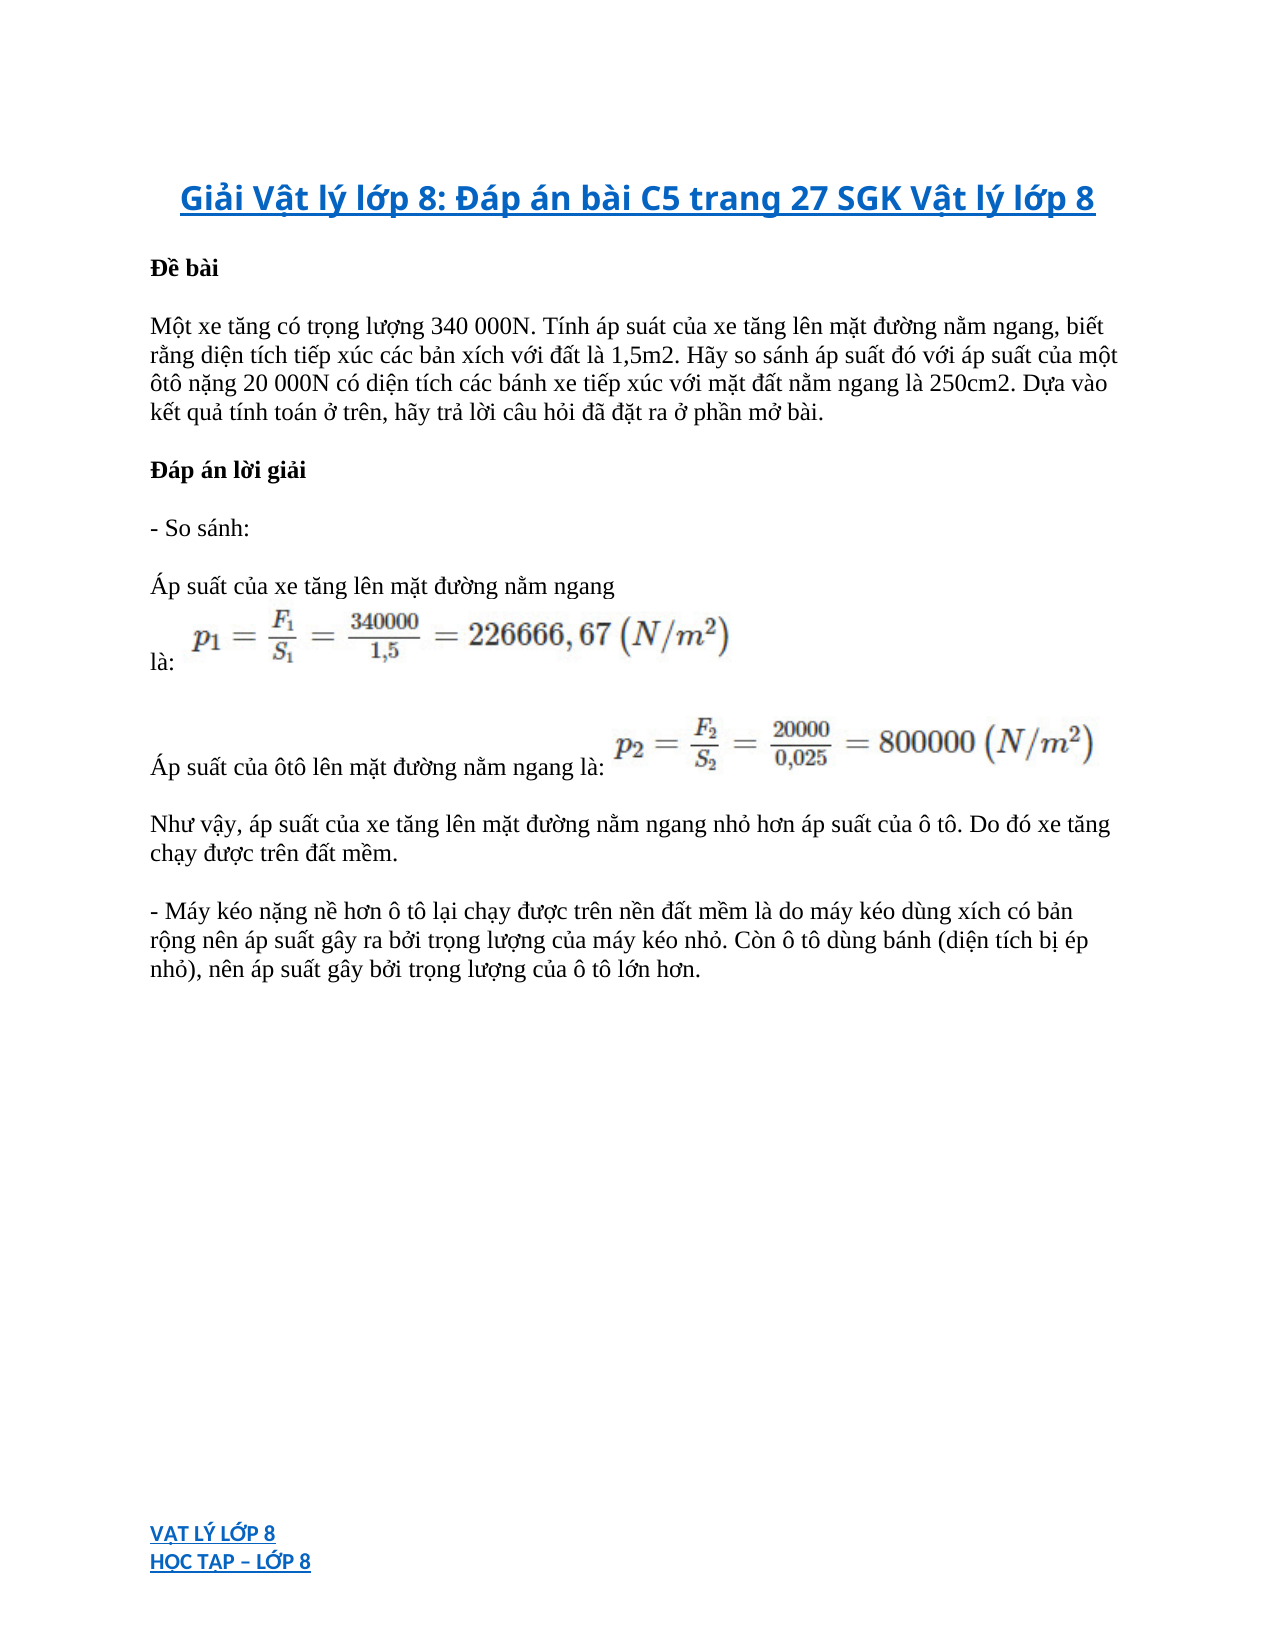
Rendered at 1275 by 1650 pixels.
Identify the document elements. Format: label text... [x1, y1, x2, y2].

text Đề bài [150, 253, 1125, 282]
text - So sánh: [150, 513, 1125, 542]
text Một xe tăng có trọng lượng 340 000N. Tính áp suát của xe tăng lên mặt đường nằm ngang, biết rằng diện tích tiếp xúc các bản xích với đất là 1,5m2. Hãy so sánh áp suất đó với áp suất của một ôtô nặng 20 000N có diện tích các bánh xe tiếp xúc với mặt đất nằm ngang là 250cm2. Dựa vào kết quả tính toán ở trên, hãy trả lời câu hỏi đã đặt ra ở phần mở bài. [150, 311, 1125, 426]
text Đáp án lời giải [150, 455, 1125, 484]
text Như vậy, áp suất của xe tăng lên mặt đường nằm ngang nhỏ hơn áp suất của ô tô. Do đó xe tăng chạy được trên đất mềm. [150, 809, 1125, 867]
text - Máy kéo nặng nề hơn ô tô lại chạy được trên nền đất mềm là do máy kéo dùng xích có bản rộng nên áp suất gây ra bởi trọng lượng của máy kéo nhỏ. Còn ô tô dùng bánh (diện tích bị ép nhỏ), nên áp suất gây bởi trọng lượng của ô tô lớn hơn. [150, 896, 1125, 982]
picture [181, 599, 738, 671]
subtitle Giải Vật lý lớp 8: Đáp án bài C5 trang 27 SGK Vật lý lớp 8 [150, 175, 1125, 220]
picture [611, 704, 1104, 775]
